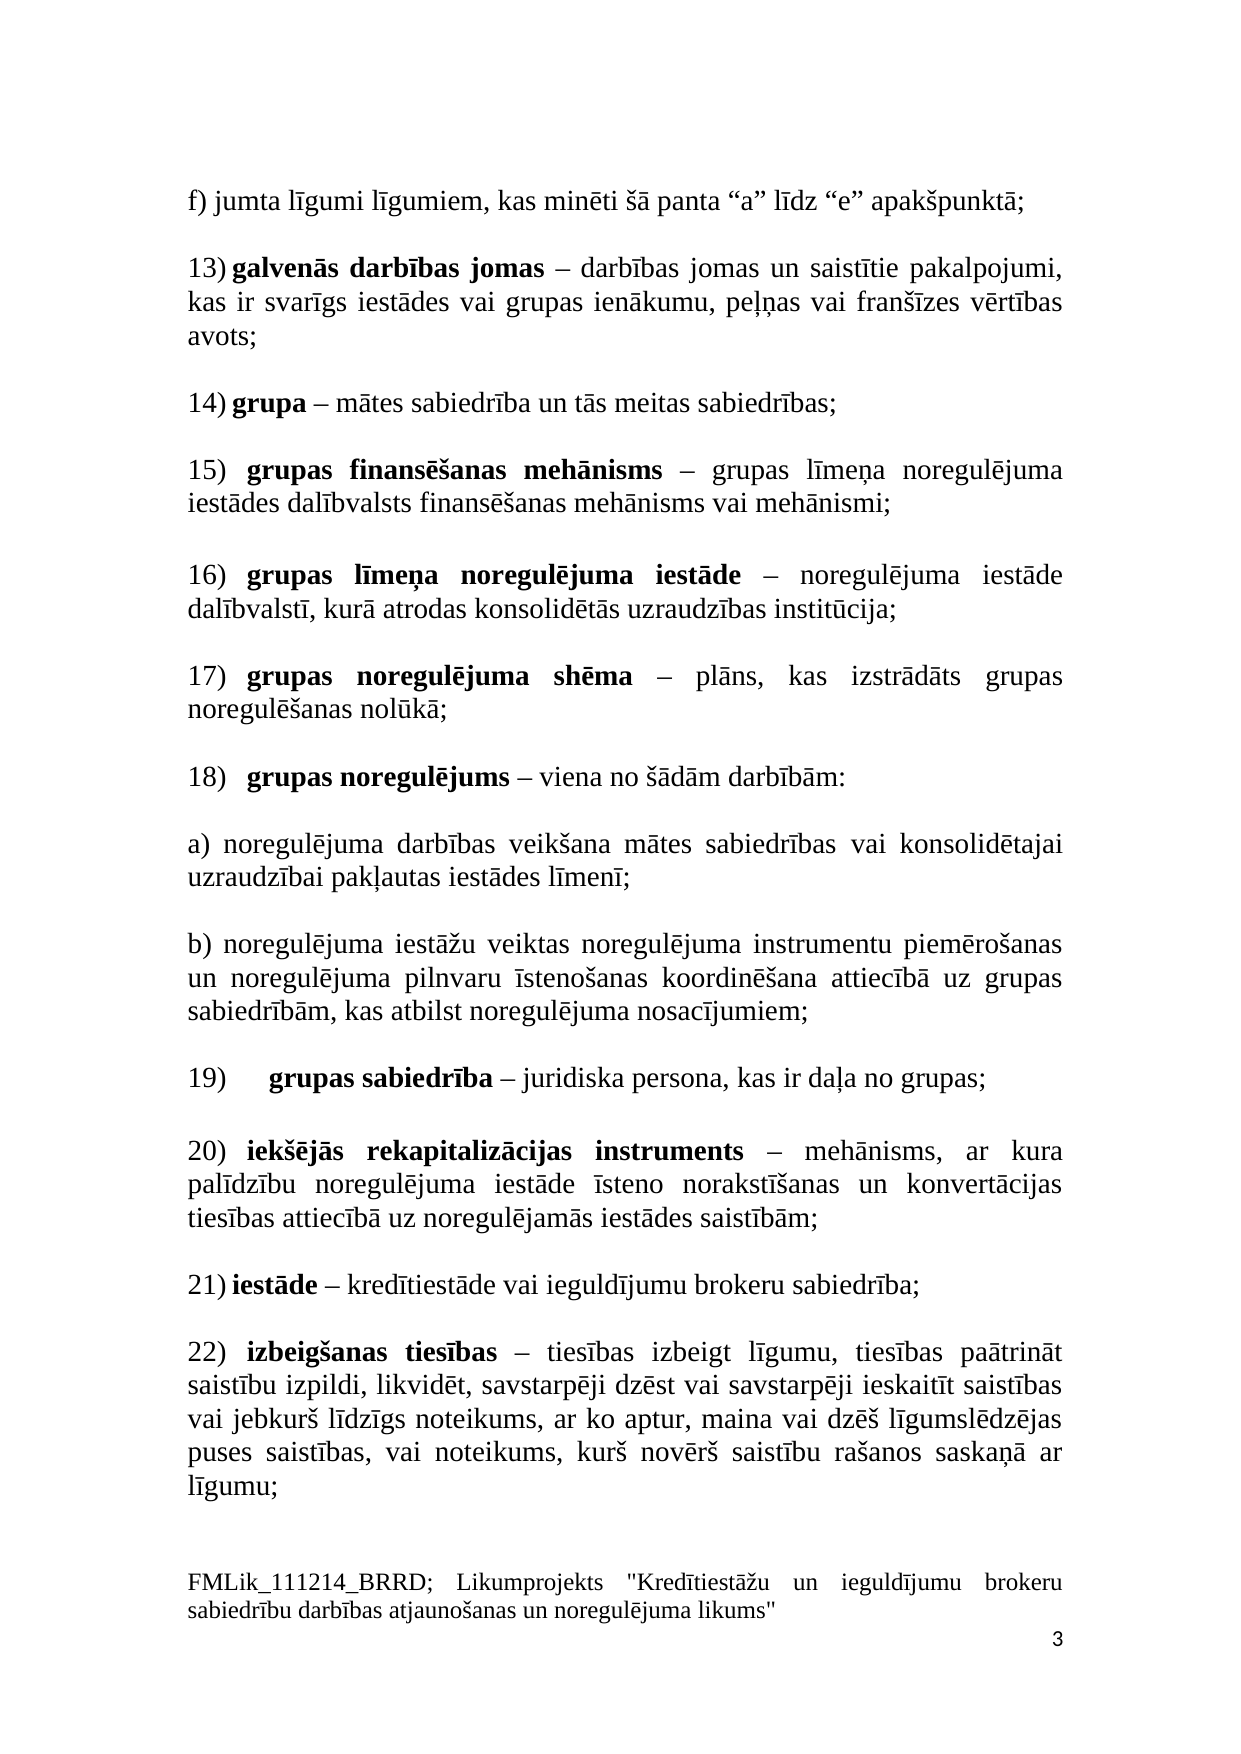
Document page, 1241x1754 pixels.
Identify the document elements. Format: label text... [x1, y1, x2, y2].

list grupas noregulējuma shēma – plāns, kas izstrādāts grupas noregulēšanas nolūkā; [187, 658, 1063, 725]
text b) noregulējuma iestāžu veiktas noregulējuma instrumentu piemērošanas un noregulējuma pilnvaru īstenošanas koordinēšana attiecībā uz grupas sabiedrībām, kas atbilst noregulējuma nosacījumiem; [187, 926, 1063, 1027]
list iekšējās rekapitalizācijas instruments – mehānisms, ar kura palīdzību noregulējuma iestāde īsteno norakstīšanas un konvertācijas tiesības attiecībā uz noregulējamās iestādes saistībām; [187, 1133, 1063, 1233]
list grupas noregulējums – viena no šādām darbībām: [187, 759, 1063, 792]
list iestāde – kredītiestāde vai ieguldījumu brokeru sabiedrība; [187, 1267, 1063, 1300]
list galvenās darbības jomas – darbības jomas un saistītie pakalpojumi, kas ir svarīgs iestādes vai grupas ienākumu, peļņas vai franšīzes vērtības avots; [187, 251, 1063, 351]
list grupas finansēšanas mehānisms – grupas līmeņa noregulējuma iestādes dalībvalsts finansēšanas mehānisms vai mehānismi; [187, 452, 1063, 519]
list izbeigšanas tiesības – tiesības izbeigt līgumu, tiesības paātrināt saistību izpildi, likvidēt, savstarpēji dzēst vai savstarpēji ieskaitīt saistības vai jebkurš līdzīgs noteikums, ar ko aptur, maina vai dzēš līgumslēdzējas puses saistības, vai noteikums, kurš novērš saistību rašanos saskaņā ar līgumu; [187, 1334, 1063, 1502]
text f) jumta līgumi līgumiem, kas minēti šā panta “a” līdz “e” apakšpunktā; [187, 183, 1063, 217]
list grupas līmeņa noregulējuma iestāde – noregulējuma iestāde dalībvalstī, kurā atrodas konsolidētās uzraudzības institūcija; [187, 557, 1063, 624]
list grupa – mātes sabiedrība un tās meitas sabiedrības; [187, 385, 1063, 418]
text a) noregulējuma darbības veikšana mātes sabiedrības vai konsolidētajai uzraudzībai pakļautas iestādes līmenī; [187, 826, 1063, 893]
list grupas sabiedrība – juridiska persona, kas ir daļa no grupas; [187, 1061, 1063, 1094]
